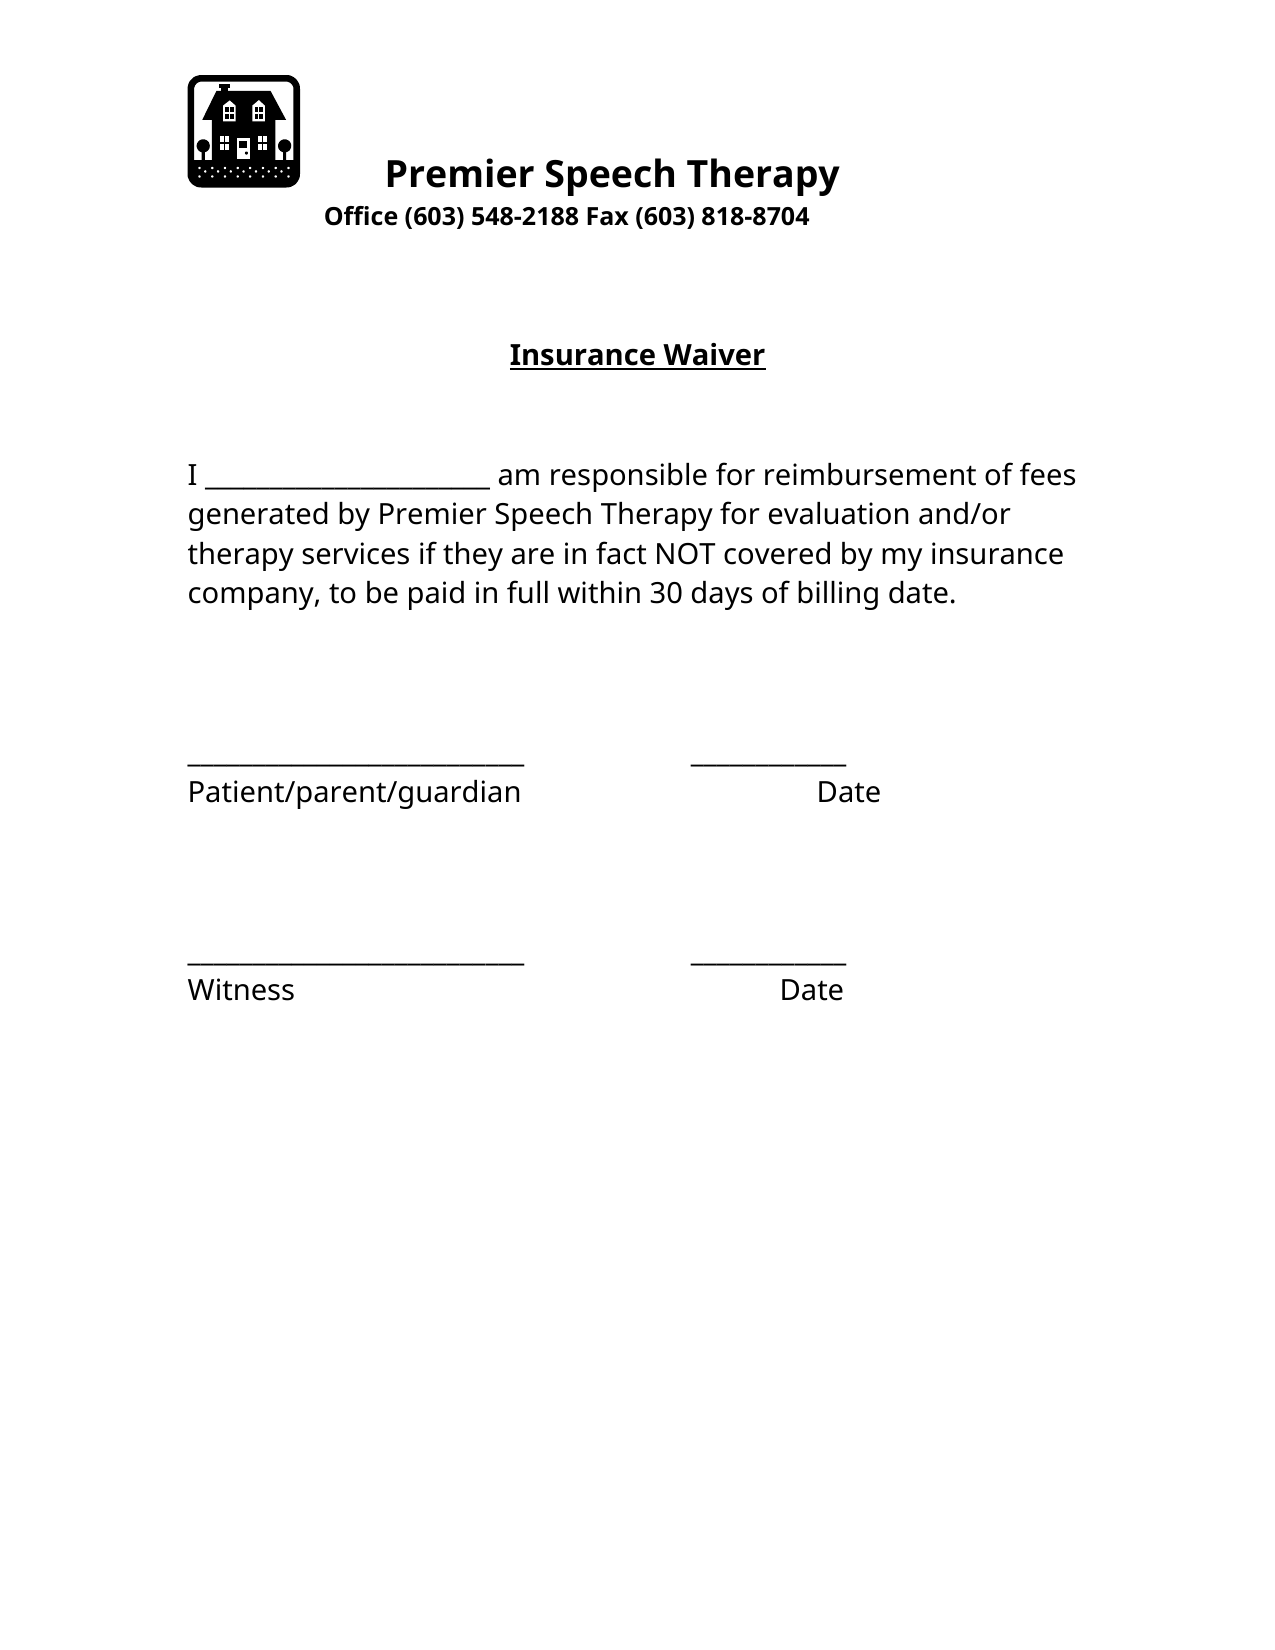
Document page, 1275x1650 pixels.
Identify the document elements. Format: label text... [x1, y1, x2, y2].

text I ______________________ am responsible for reimbursement of fees generated by Premier Speech Therapy for evaluation and/or therapy services if they are in fact NOT covered by my insurance company, to be paid in full within 30 days of billing date. [187, 454, 1087, 612]
text Patient/parent/guardian Date [187, 771, 1087, 811]
text __________________________ ____________ [187, 930, 1087, 970]
text Witness Date [187, 970, 1087, 1009]
text __________________________ ____________ [187, 732, 1087, 771]
text Insurance Waiver [187, 335, 1087, 374]
